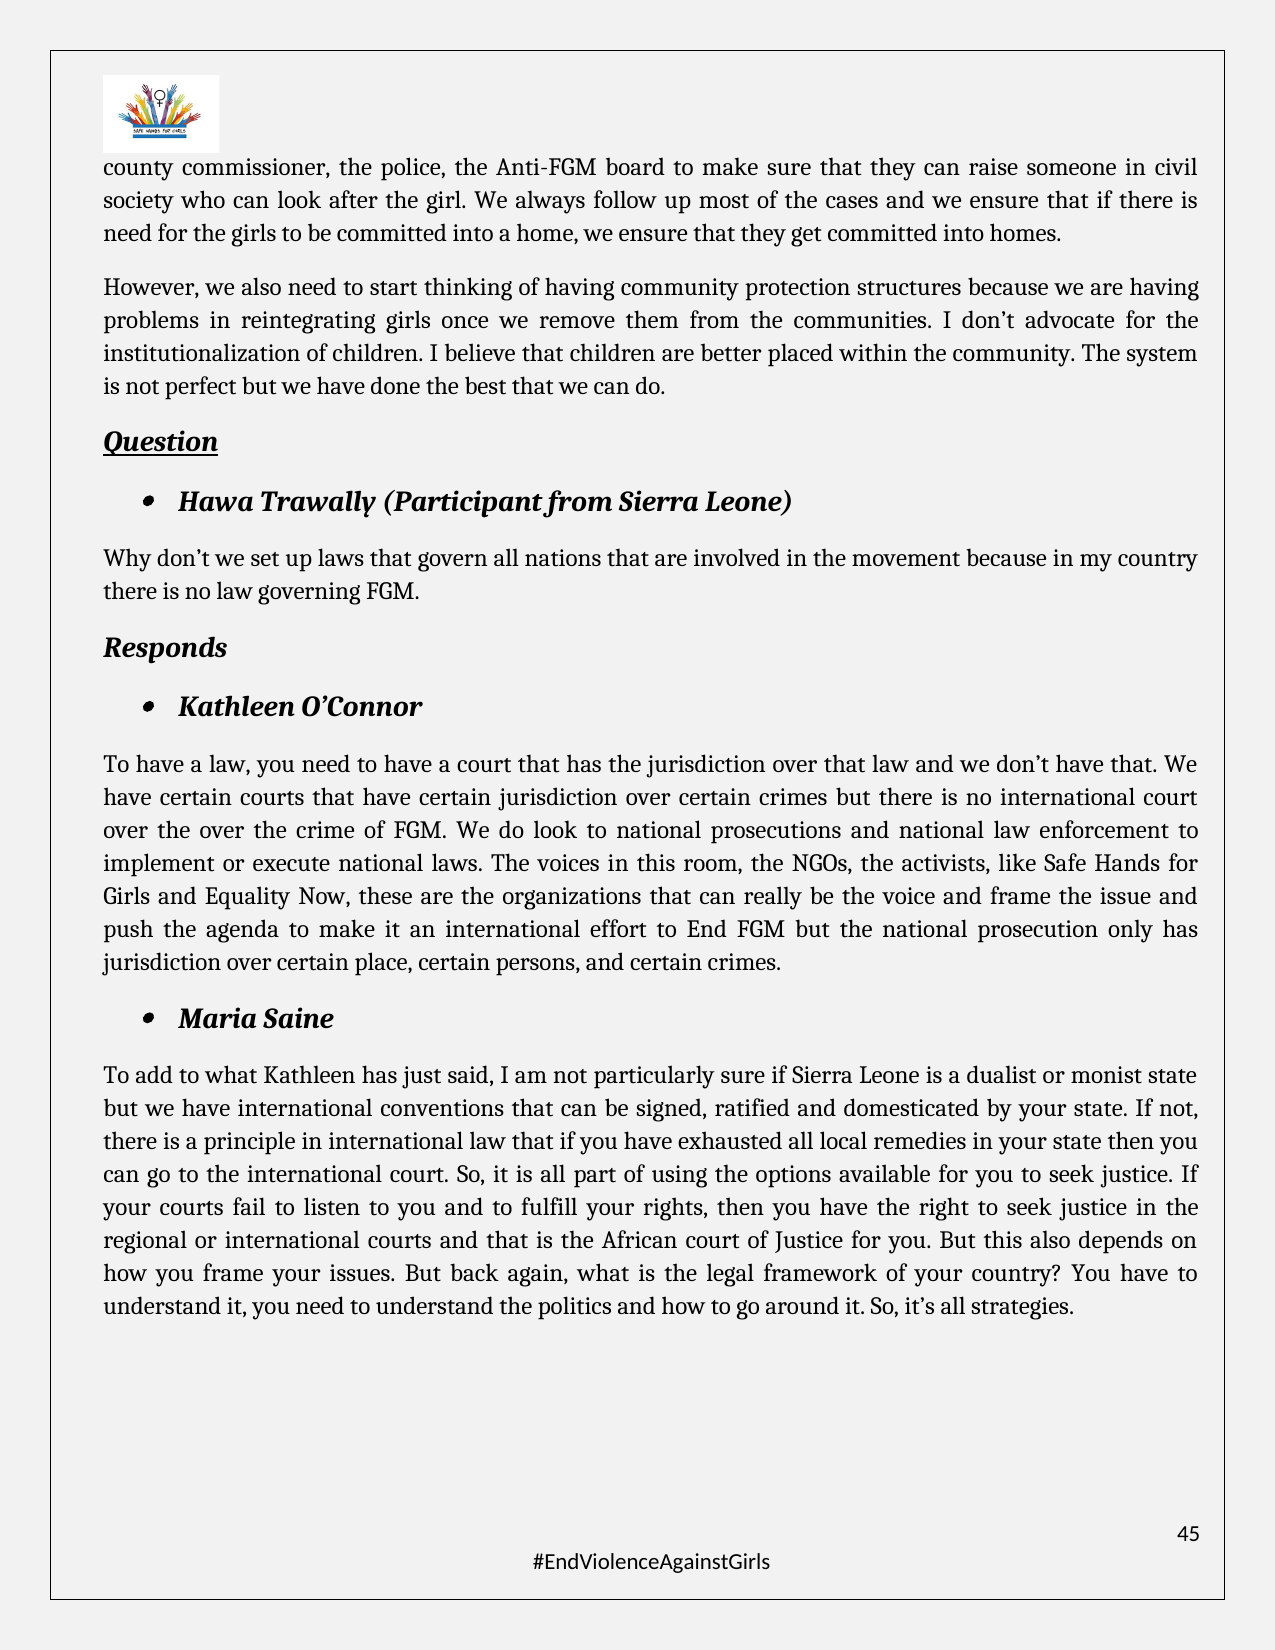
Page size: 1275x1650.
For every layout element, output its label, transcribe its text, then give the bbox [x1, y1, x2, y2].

text To have a law, you need to have a court that has the jurisdiction over that law and we don’t have that. We have certain courts that have certain jurisdiction over certain crimes but there is no international court over the over the crime of FGM. We do look to national prosecutions and national law enforcement to implement or execute national laws. The voices in this room, the NGOs, the activists, like Safe Hands for Girls and Equality Now, these are the organizations that can really be the voice and frame the issue and push the agenda to make it an international effort to End FGM but the national prosecution only has jurisdiction over certain place, certain persons, and certain crimes. [103, 750, 1200, 977]
text However, we also need to start thinking of having community protection structures because we are having problems in reintegrating girls once we remove them from the communities. I don’t advocate for the institutionalization of children. I believe that children are better placed within the community. The system is not perfect but we have done the best that we can do. [103, 272, 1200, 400]
picture [103, 75, 220, 153]
list Hawa Trawally (Participant from Sierra Leone) [141, 485, 1200, 518]
text Why don’t we set up laws that govern all nations that are involved in the movement because in my country there is no law governing FGM. [103, 544, 1200, 606]
list Kathleen O’Connor [141, 690, 1200, 724]
text Question [103, 425, 1200, 459]
list Maria Saine [141, 1002, 1200, 1035]
text Responds [103, 631, 1200, 664]
text To add to what Kathleen has just said, I am not particularly sure if Sierra Leone is a dualist or monist state but we have international conventions that can be signed, ratified and domesticated by your state. If not, there is a principle in international law that if you have exhausted all local remedies in your state then you can go to the international court. So, it is all part of using the options available for you to seek justice. If your courts fail to listen to you and to fulfill your rights, then you have the right to seek justice in the regional or international courts and that is the African court of Justice for you. But this also depends on how you frame your issues. But back again, what is the legal framework of your country? You have to understand it, you need to understand the politics and how to go around it. So, it’s all strategies. [103, 1061, 1200, 1321]
